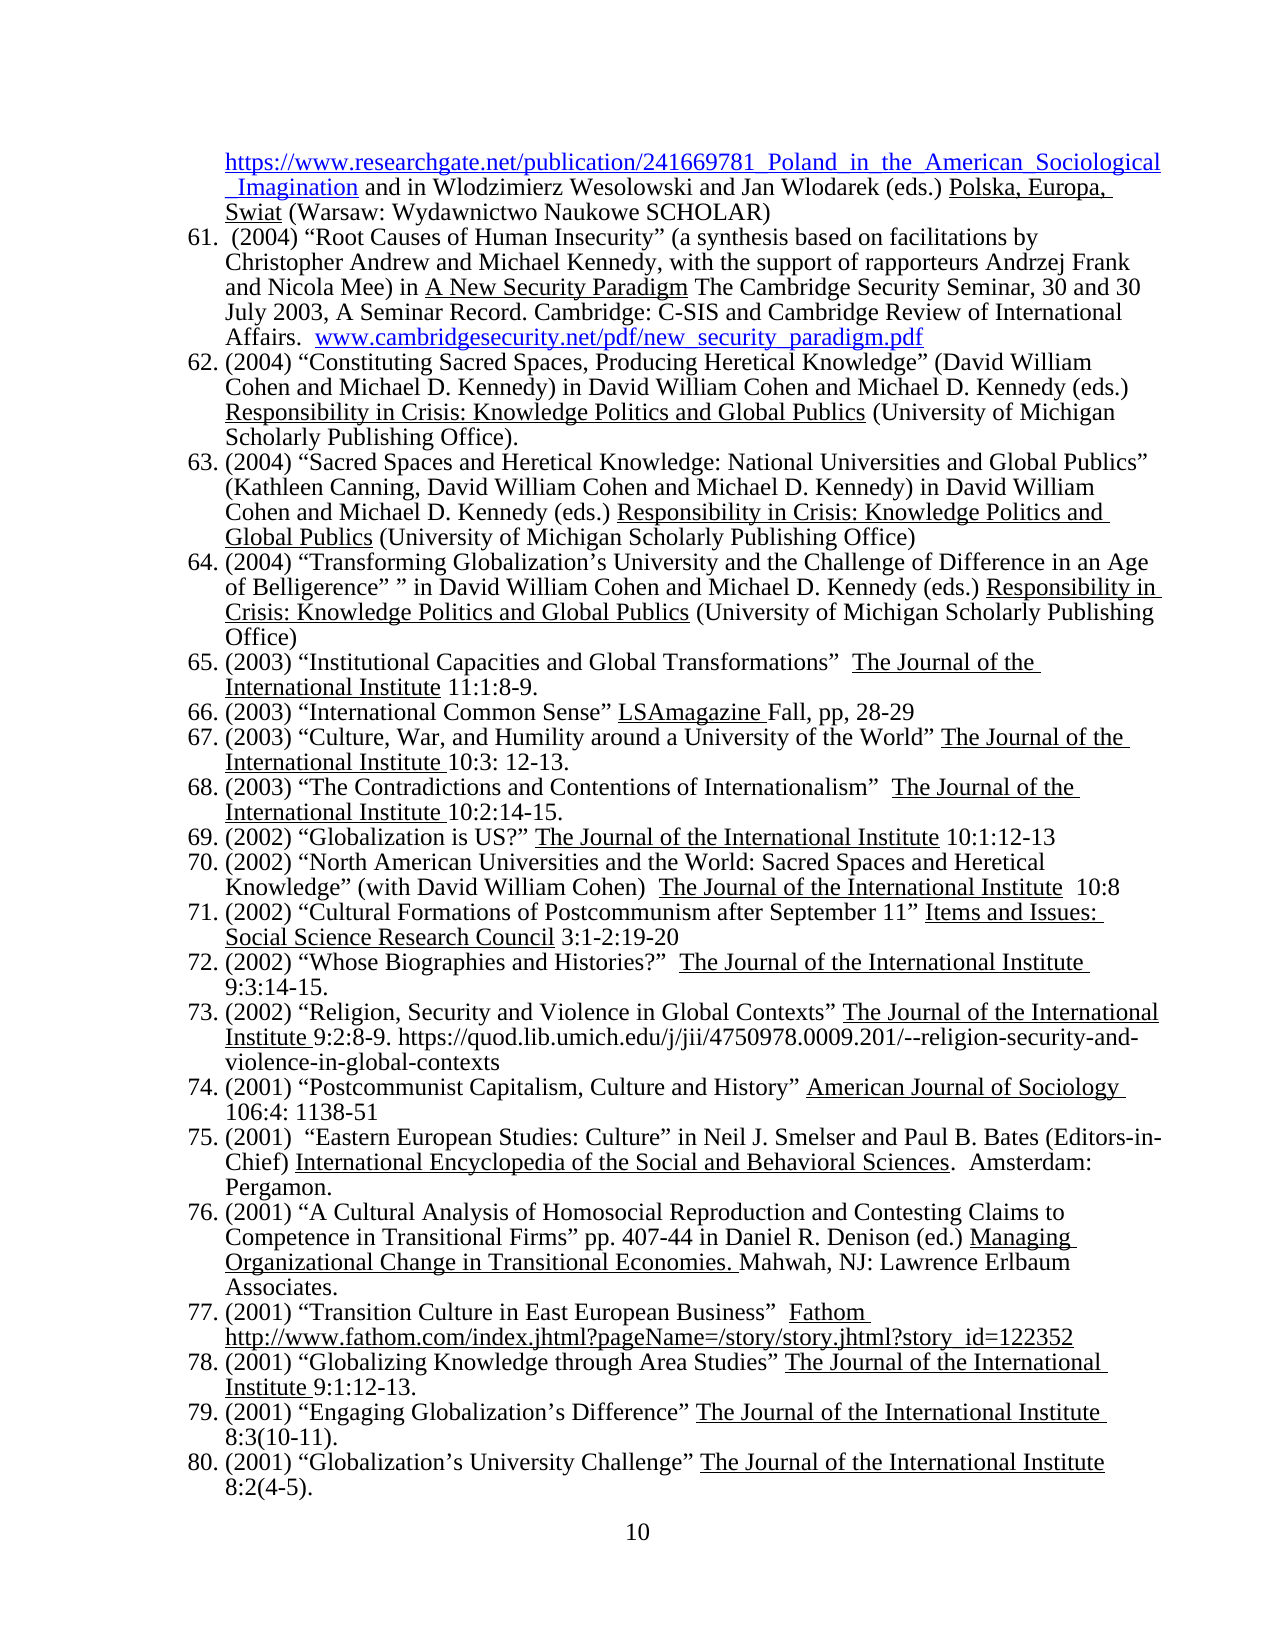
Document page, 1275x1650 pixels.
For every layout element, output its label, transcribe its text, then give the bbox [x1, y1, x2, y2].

text 8:2(4-5). [225, 1475, 1162, 1500]
list (2003) “The Contradictions and Contentions of Internationalism” The Journal of the International Institute 10:2:14-15. [187, 775, 1162, 825]
list (2002) “Whose Biographies and Histories?” The Journal of the International Institute [187, 950, 1162, 975]
list (2002) “Religion, Security and Violence in Global Contexts” The Journal of the International Institute 9:2:8-9. https://quod.lib.umich.edu/j/jii/4750978.0009.201/--religion-security-and-violence-in-global-contexts [187, 1000, 1162, 1075]
list (2004) “Transforming Globalization’s University and the Challenge of Difference in an Age of Belligerence” ” in David William Cohen and Michael D. Kennedy (eds.) Responsibility in Crisis: Knowledge Politics and Global Publics (University of Michigan Scholarly Publishing Office) [187, 550, 1162, 650]
list (2002) “Cultural Formations of Postcommunism after September 11” Items and Issues: Social Science Research Council 3:1-2:19-20 [187, 900, 1162, 950]
list (2003) “Institutional Capacities and Global Transformations” The Journal of the International Institute 11:1:8-9. [187, 650, 1162, 700]
list (2002) “North American Universities and the World: Sacred Spaces and Heretical Knowledge” (with David William Cohen) The Journal of the International Institute 10:8 [187, 850, 1162, 900]
list (2001) “Globalizing Knowledge through Area Studies” The Journal of the International Institute 9:1:12-13. [187, 1350, 1162, 1400]
text 9:3:14-15. [225, 975, 1162, 1000]
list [187, 150, 1162, 225]
list (2001) “Eastern European Studies: Culture” in Neil J. Smelser and Paul B. Bates (Editors-in-Chief) International Encyclopedia of the Social and Behavioral Sciences. Amsterdam: Pergamon. [187, 1125, 1162, 1200]
list (2004) “Root Causes of Human Insecurity” (a synthesis based on facilitations by Christopher Andrew and Michael Kennedy, with the support of rapporteurs Andrzej Frank and Nicola Mee) in A New Security Paradigm The Cambridge Security Seminar, 30 and 30 July 2003, A Seminar Record. Cambridge: C-SIS and Cambridge Review of International Affairs. www.cambridgesecurity.net/pdf/new_security_paradigm.pdf [187, 225, 1162, 350]
list (2001) “Engaging Globalization’s Difference” The Journal of the International Institute 8:3(10-11). [187, 1400, 1162, 1450]
list (2001) “Postcommunist Capitalism, Culture and History” American Journal of Sociology 106:4: 1138-51 [187, 1075, 1162, 1125]
list (2004) “Constituting Sacred Spaces, Producing Heretical Knowledge” (David William Cohen and Michael D. Kennedy) in David William Cohen and Michael D. Kennedy (eds.) Responsibility in Crisis: Knowledge Politics and Global Publics (University of Michigan Scholarly Publishing Office). [187, 350, 1162, 450]
list (2001) “A Cultural Analysis of Homosocial Reproduction and Contesting Claims to Competence in Transitional Firms” pp. 407-44 in Daniel R. Denison (ed.) Managing Organizational Change in Transitional Economies. Mahwah, NJ: Lawrence Erlbaum Associates. [187, 1200, 1162, 1300]
list (2001) “Transition Culture in East European Business” Fathom http://www.fathom.com/index.jhtml?pageName=/story/story.jhtml?story_id=122352 [187, 1300, 1162, 1350]
list (2004) “Sacred Spaces and Heretical Knowledge: National Universities and Global Publics” (Kathleen Canning, David William Cohen and Michael D. Kennedy) in David William Cohen and Michael D. Kennedy (eds.) Responsibility in Crisis: Knowledge Politics and Global Publics (University of Michigan Scholarly Publishing Office) [187, 450, 1162, 550]
list (2001) “Globalization’s University Challenge” The Journal of the International Institute [187, 1450, 1162, 1475]
list (2003) “International Common Sense” LSAmagazine Fall, pp, 28-29 [187, 700, 1162, 725]
list (2003) “Culture, War, and Humility around a University of the World” The Journal of the International Institute 10:3: 12-13. [187, 725, 1162, 775]
list (2002) “Globalization is US?” The Journal of the International Institute 10:1:12-13 [187, 825, 1162, 850]
